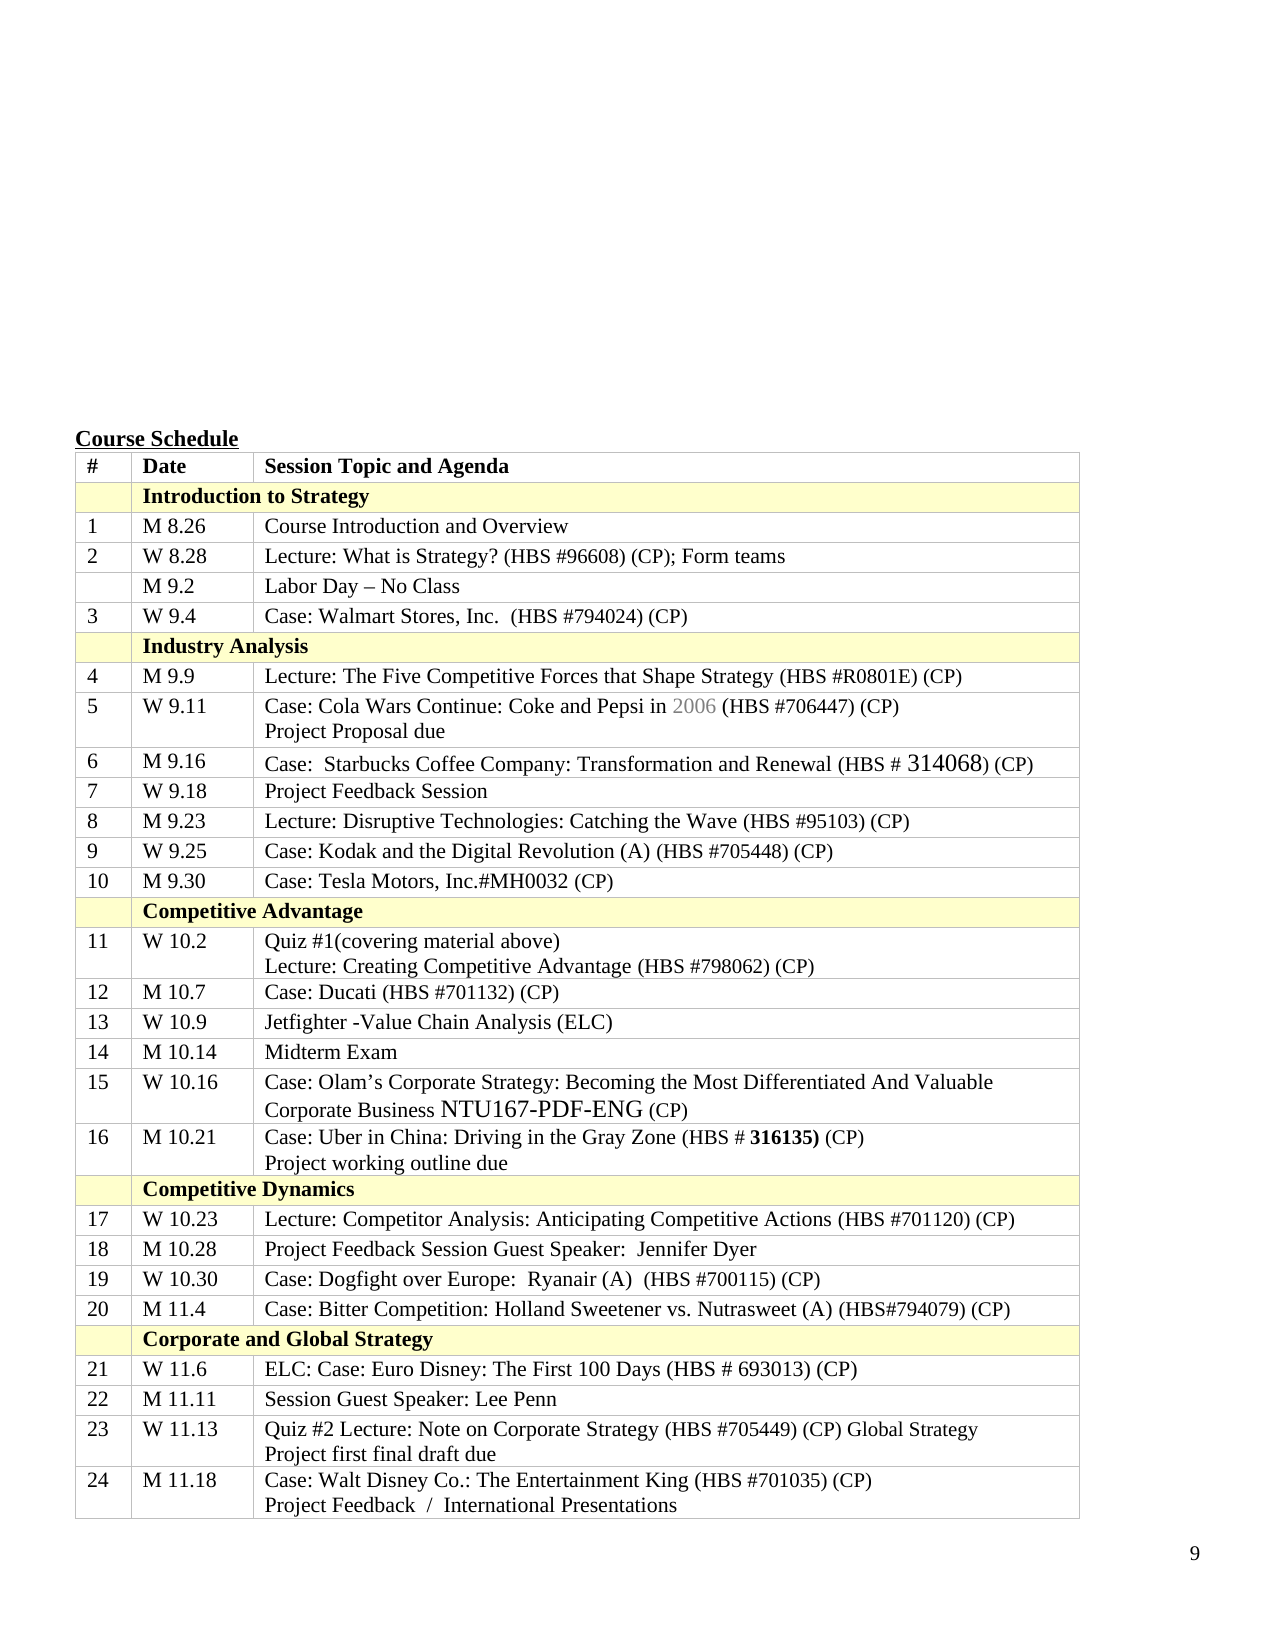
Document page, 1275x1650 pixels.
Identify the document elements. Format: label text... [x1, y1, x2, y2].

table_cell 19 [76, 1266, 131, 1295]
table_cell W 9.25 [132, 838, 253, 867]
table_cell M 11.18 [132, 1467, 253, 1518]
table_cell 10 [76, 868, 131, 897]
table_cell 7 [76, 778, 131, 807]
table_cell 8 [76, 808, 131, 837]
table_cell Case: Uber in China: Driving in the Gray Zone (HBS # 316135) (CP) Project working outline due [254, 1124, 1079, 1175]
table_cell Competitive Dynamics [132, 1176, 1079, 1205]
table_cell M 9.9 [132, 663, 253, 692]
table_cell Lecture: Competitor Analysis: Anticipating Competitive Actions (HBS #701120) (CP) [254, 1206, 1079, 1235]
table_cell 1 [76, 513, 131, 542]
table_cell 14 [76, 1039, 131, 1068]
table_cell 24 [76, 1467, 131, 1518]
table_cell M 11.4 [132, 1296, 253, 1325]
text Course Schedule [75, 425, 1200, 452]
table_cell Case: Olam’s Corporate Strategy: Becoming the Most Differentiated And Valuable Corporate Business NTU167-PDF-ENG (CP) [254, 1069, 1079, 1123]
table_cell W 9.4 [132, 603, 253, 632]
table_cell 16 [76, 1124, 131, 1175]
table_cell W 8.28 [132, 543, 253, 572]
table_cell Case: Ducati (HBS #701132) (CP) [254, 979, 1079, 1008]
table_cell Case: Walt Disney Co.: The Entertainment King (HBS #701035) (CP) Project Feedback / International Presentations [254, 1467, 1079, 1518]
table_cell Corporate and Global Strategy [132, 1326, 1079, 1355]
table_cell Quiz #2 Lecture: Note on Corporate Strategy (HBS #705449) (CP) Global Strategy Project first final draft due [254, 1416, 1079, 1466]
table_cell 5 [76, 693, 131, 747]
table_cell Competitive Advantage [132, 898, 1079, 927]
table_cell W 9.18 [132, 778, 253, 807]
table_cell 3 [76, 603, 131, 632]
table_cell Lecture: What is Strategy? (HBS #96608) (CP); Form teams [254, 543, 1079, 572]
table_cell [76, 483, 131, 512]
table_cell Case: Walmart Stores, Inc. (HBS #794024) (CP) [254, 603, 1079, 632]
table_cell M 11.11 [132, 1386, 253, 1415]
table_cell Project Feedback Session Guest Speaker: Jennifer Dyer [254, 1236, 1079, 1265]
table_cell Project Feedback Session [254, 778, 1079, 807]
table_cell [76, 633, 131, 662]
table_cell W 10.9 [132, 1009, 253, 1038]
table_cell M 9.23 [132, 808, 253, 837]
table_cell 9 [76, 838, 131, 867]
table_cell [76, 1326, 131, 1355]
table_cell Quiz #1(covering material above) Lecture: Creating Competitive Advantage (HBS #798062) (CP) [254, 928, 1079, 978]
table_cell 12 [76, 979, 131, 1008]
table_cell W 10.30 [132, 1266, 253, 1295]
table_cell 11 [76, 928, 131, 978]
table_cell 15 [76, 1069, 131, 1123]
table_header Session Topic and Agenda [254, 453, 1079, 482]
table_cell Introduction to Strategy [132, 483, 1079, 512]
table_cell [76, 898, 131, 927]
table_cell 23 [76, 1416, 131, 1466]
table_cell 2 [76, 543, 131, 572]
table_cell M 8.26 [132, 513, 253, 542]
table_header Date [132, 453, 253, 482]
table_cell W 10.2 [132, 928, 253, 978]
table_cell Lecture: The Five Competitive Forces that Shape Strategy (HBS #R0801E) (CP) [254, 663, 1079, 692]
table_cell 21 [76, 1356, 131, 1385]
table_cell Case: Kodak and the Digital Revolution (A) (HBS #705448) (CP) [254, 838, 1079, 867]
table_cell [76, 573, 131, 602]
table_cell Case: Tesla Motors, Inc.#MH0032 (CP) [254, 868, 1079, 897]
table_cell W 9.11 [132, 693, 253, 747]
table_header # [76, 453, 131, 482]
table_cell M 9.2 [132, 573, 253, 602]
table_cell ELC: Case: Euro Disney: The First 100 Days (HBS # 693013) (CP) [254, 1356, 1079, 1385]
table_cell Labor Day – No Class [254, 573, 1079, 602]
table_cell Case: Cola Wars Continue: Coke and Pepsi in 2006 (HBS #706447) (CP) Project Proposal due [254, 693, 1079, 747]
table_cell 22 [76, 1386, 131, 1415]
table_cell Midterm Exam [254, 1039, 1079, 1068]
table_cell Jetfighter -Value Chain Analysis (ELC) [254, 1009, 1079, 1038]
table_cell Case: Dogfight over Europe: Ryanair (A) (HBS #700115) (CP) [254, 1266, 1079, 1295]
table_cell Lecture: Disruptive Technologies: Catching the Wave (HBS #95103) (CP) [254, 808, 1079, 837]
table_cell M 10.21 [132, 1124, 253, 1175]
table_cell W 11.13 [132, 1416, 253, 1466]
table_cell [76, 1176, 131, 1205]
table_cell 20 [76, 1296, 131, 1325]
table_cell Session Guest Speaker: Lee Penn [254, 1386, 1079, 1415]
table_cell 17 [76, 1206, 131, 1235]
table_cell W 10.16 [132, 1069, 253, 1123]
table_cell 4 [76, 663, 131, 692]
table_cell 18 [76, 1236, 131, 1265]
table_cell M 10.28 [132, 1236, 253, 1265]
table_cell Industry Analysis [132, 633, 1079, 662]
table_cell 6 [76, 748, 131, 777]
table_cell M 9.16 [132, 748, 253, 777]
table_cell W 10.23 [132, 1206, 253, 1235]
table_cell M 9.30 [132, 868, 253, 897]
table_cell M 10.14 [132, 1039, 253, 1068]
table_cell Case: Starbucks Coffee Company: Transformation and Renewal (HBS # 314068) (CP) [254, 748, 1079, 777]
table_cell M 10.7 [132, 979, 253, 1008]
table_cell 13 [76, 1009, 131, 1038]
table_cell Course Introduction and Overview [254, 513, 1079, 542]
table_cell Case: Bitter Competition: Holland Sweetener vs. Nutrasweet (A) (HBS#794079) (CP) [254, 1296, 1079, 1325]
table_cell W 11.6 [132, 1356, 253, 1385]
